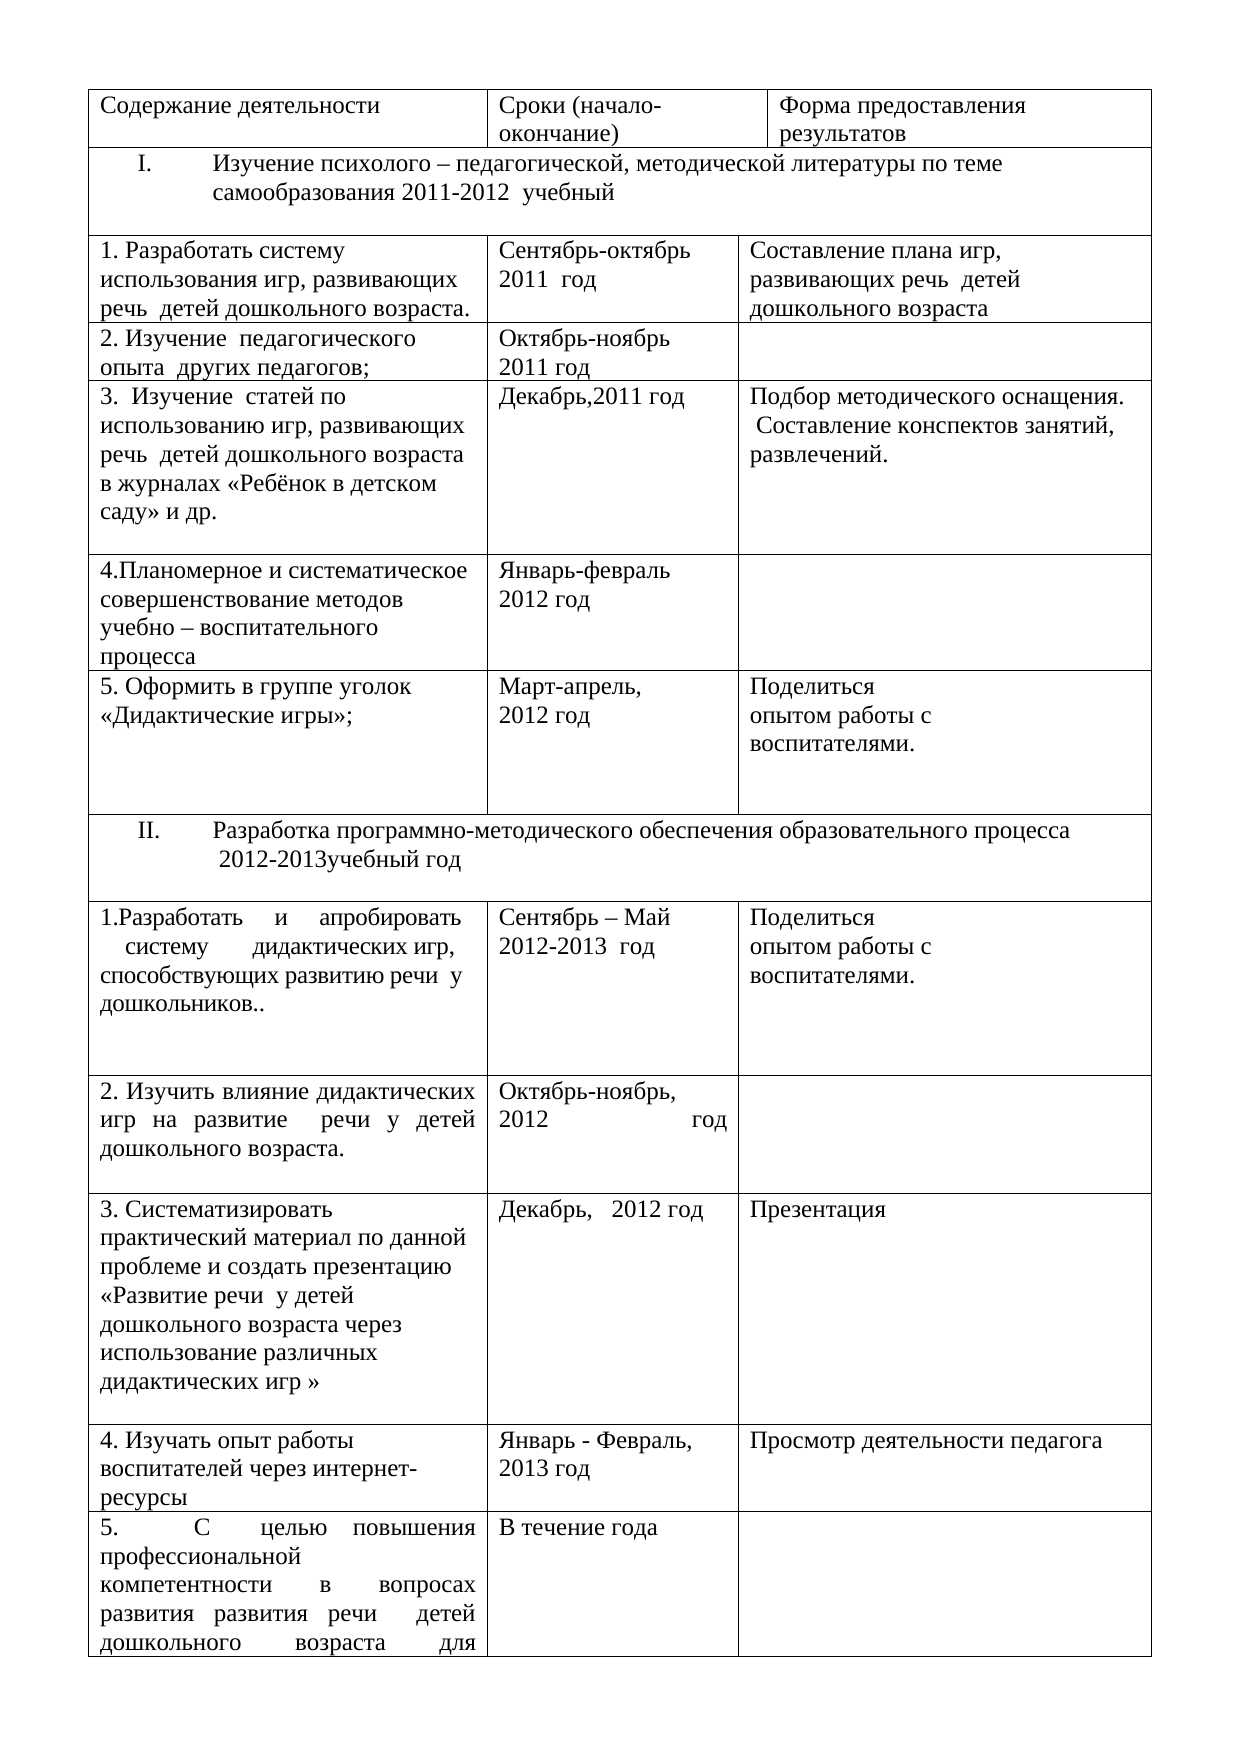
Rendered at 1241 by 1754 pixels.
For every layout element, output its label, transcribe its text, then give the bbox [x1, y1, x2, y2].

table_cell 3. Изучение статей по использованию игр, развивающих речь детей дошкольного возраста в журналах «Ребёнок в детском саду» и др. [89, 381, 487, 554]
table_cell Декабрь,2011 год [488, 381, 738, 554]
table_cell 2. Изучить влияние дидактических игр на развитие речи у детей дошкольного возраста. [89, 1076, 487, 1193]
table_cell Декабрь, 2012 год [488, 1194, 738, 1424]
table_cell 4. Изучать опыт работы воспитателей через интернет-ресурсы [89, 1425, 487, 1511]
table_cell 1. Разработать систему использования игр, развивающих речь детей дошкольного возраста. [345, 236, 487, 322]
table_cell Сентябрь-октябрь 2011 год [488, 236, 738, 322]
table_cell Разработка программно-методического обеспечения образовательного процесса 2012-2013учебный год [89, 815, 1151, 901]
table_cell Январь-февраль 2012 год [488, 555, 738, 670]
table_cell 2. Изучение педагогического опыта других педагогов; [370, 323, 487, 380]
table_cell Подбор методического оснащения. Составление конспектов занятий, развлечений. [739, 381, 1151, 554]
table_cell Поделиться опытом работы с воспитателями. [739, 671, 1151, 814]
table_cell [739, 1076, 1151, 1193]
table_cell Март-апрель, 2012 год [488, 671, 738, 814]
table_cell В течение года [488, 1512, 738, 1656]
table_cell 3. Систематизировать практический материал по данной проблеме и создать презентацию «Развитие речи у детей дошкольного возраста через использование различных дидактических игр » [89, 1194, 487, 1424]
table_cell Изучение психолого – педагогической, методической литературы по теме самообразования 2011-2012 учебный [89, 148, 1151, 234]
table_cell Сентябрь – Май 2012-2013 год [488, 902, 738, 1075]
table_cell [739, 323, 1151, 380]
table_cell Просмотр деятельности педагога [739, 1425, 1151, 1511]
table_cell 1.Разработать и апробировать систему дидактических игр, способствующих развитию речи у дошкольников.. [89, 902, 487, 1075]
table_cell [739, 555, 1151, 670]
table_cell 5. Оформить в группе уголок «Дидактические игры»; [89, 671, 487, 814]
table_cell Составление плана игр, развивающих речь детей дошкольного возраста [988, 236, 1151, 322]
table_cell [739, 1512, 1151, 1656]
table_cell 4.Планомерное и систематическое совершенствование методов учебно – воспитательного процесса [89, 555, 487, 670]
table_header Форма предоставления результатов [768, 90, 1151, 147]
table_cell Январь - Февраль, 2013 год [488, 1425, 738, 1511]
table_cell Поделиться опытом работы с воспитателями. [739, 902, 1151, 1075]
table_cell Презентация [739, 1194, 1151, 1424]
table_header Содержание деятельности [89, 90, 487, 147]
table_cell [89, 1512, 487, 1656]
table_cell Октябрь-ноябрь 2011 год [488, 323, 738, 380]
table_header Сроки (начало- окончание) [488, 90, 767, 147]
table_cell Октябрь-ноябрь, 2012 год [488, 1076, 738, 1193]
table_cell Составление плана игр, развивающих речь детей дошкольного возраста [739, 236, 959, 322]
